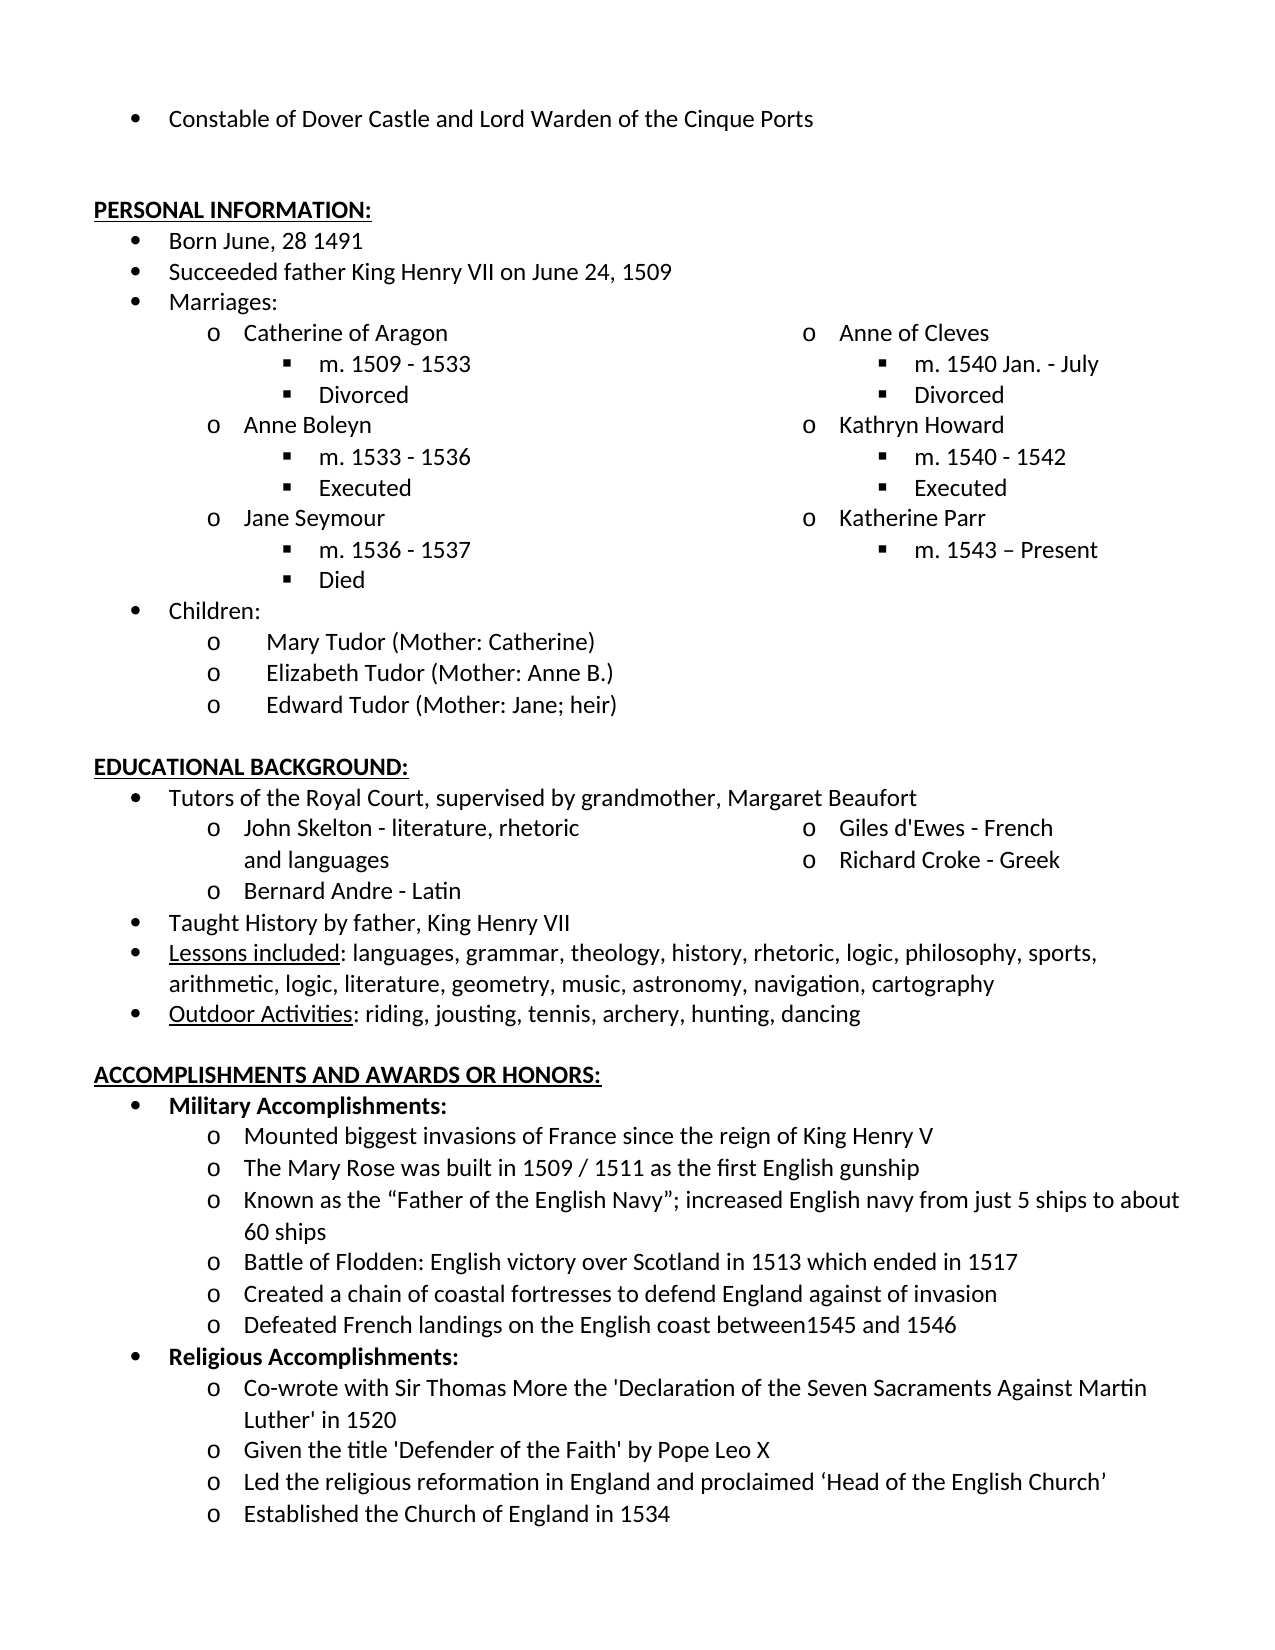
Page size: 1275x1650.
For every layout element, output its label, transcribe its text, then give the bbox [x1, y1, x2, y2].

list Created a chain of coastal fortresses to defend England against of invasion [206, 1278, 1209, 1310]
list Military Accomplishments: [131, 1090, 1209, 1120]
list Given the title 'Defender of the Faith' by Pope Leo X [206, 1434, 1209, 1466]
list Died [281, 565, 614, 595]
list Divorced [281, 379, 614, 409]
list Battle of Flodden: English victory over Scotland in 1513 which ended in 1517 [206, 1246, 1209, 1278]
list Richard Croke - Greek [802, 844, 1209, 876]
list Defeated French landings on the English coast between1545 and 1546 [206, 1310, 1209, 1341]
list m. 1540 - 1542 [877, 441, 1209, 472]
list m. 1543 – Present [877, 534, 1209, 565]
list Established the Church of England in 1534 [206, 1498, 1209, 1529]
list Mary Tudor (Mother: Catherine) [206, 626, 1209, 657]
list Marriages: [131, 286, 1209, 317]
list Religious Accomplishments: [131, 1341, 1209, 1372]
list Known as the “Father of the English Navy”; increased English navy from just 5 ships to about 60 ships [206, 1184, 1209, 1246]
list Children: [131, 595, 1209, 626]
list Jane Seymour [206, 502, 614, 534]
list Giles d'Ewes - French [802, 813, 1209, 844]
list Constable of Dover Castle and Lord Warden of the Cinque Ports [131, 103, 1209, 134]
list Succeeded father King Henry VII on June 24, 1509 [131, 256, 1209, 286]
list m. 1540 Jan. - July [877, 348, 1209, 379]
list m. 1533 - 1536 [281, 441, 614, 472]
list Anne Boleyn [206, 409, 614, 441]
list Anne of Cleves [802, 317, 1209, 348]
list Taught History by father, King Henry VII [131, 907, 1209, 937]
list Co-wrote with Sir Thomas More the 'Declaration of the Seven Sacraments Against Martin Luther' in 1520 [206, 1372, 1209, 1434]
list Edward Tudor (Mother: Jane; heir) [206, 689, 1209, 721]
list Bernard Andre - Latin [206, 875, 614, 907]
list m. 1509 - 1533 [281, 348, 614, 379]
text PERSONAL INFORMATION: [94, 195, 1209, 225]
list m. 1536 - 1537 [281, 534, 614, 565]
text ACCOMPLISHMENTS AND AWARDS OR HONORS: [94, 1059, 1209, 1090]
list Tutors of the Royal Court, supervised by grandmother, Margaret Beaufort [131, 782, 1209, 813]
list Mounted biggest invasions of France since the reign of King Henry V [206, 1120, 1209, 1152]
list The Mary Rose was built in 1509 / 1511 as the first English gunship [206, 1152, 1209, 1184]
list Led the religious reformation in England and proclaimed ‘Head of the English Church’ [206, 1466, 1209, 1498]
list John Skelton - literature, rhetoric and languages [206, 813, 614, 875]
list Elizabeth Tudor (Mother: Anne B.) [206, 657, 1209, 689]
list Born June, 28 1491 [131, 225, 1209, 256]
list Divorced [877, 379, 1209, 409]
list Kathryn Howard [802, 409, 1209, 441]
list Catherine of Aragon [206, 317, 614, 348]
list Executed [281, 472, 614, 502]
list Katherine Parr [802, 502, 1209, 534]
text EDUCATIONAL BACKGROUND: [94, 752, 1209, 782]
list Lessons included: languages, grammar, theology, history, rhetoric, logic, philosophy, sports, arithmetic, logic, literature, geometry, music, astronomy, navigation, cartography [131, 937, 1209, 998]
list Executed [877, 472, 1209, 502]
list Outdoor Activities: riding, jousting, tennis, archery, hunting, dancing [131, 998, 1209, 1029]
